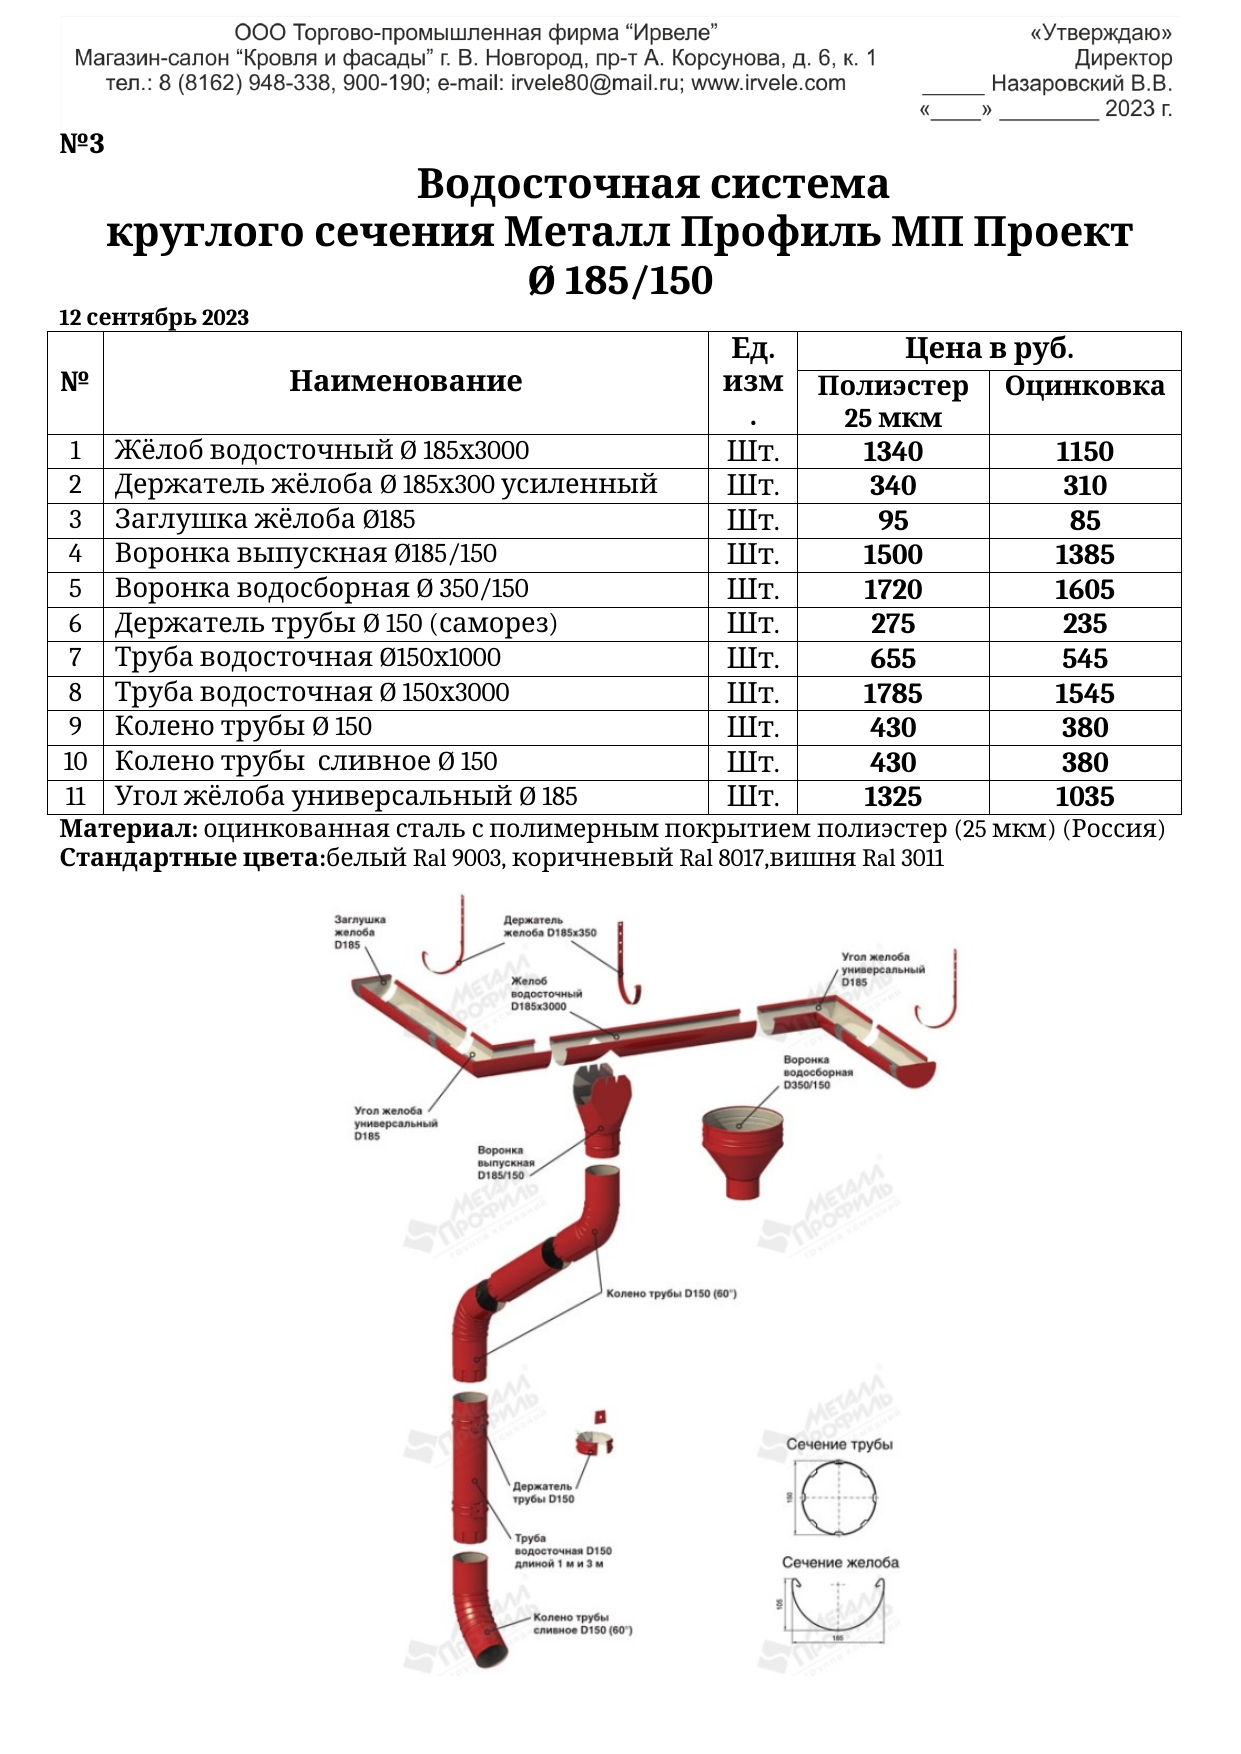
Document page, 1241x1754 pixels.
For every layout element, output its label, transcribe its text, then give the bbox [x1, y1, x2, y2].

table_cell 95 [798, 504, 989, 537]
table_cell 7 [48, 642, 103, 676]
table_cell 5 [48, 573, 103, 607]
table_cell Шт. [709, 781, 797, 814]
table_header Ед. изм. [709, 332, 797, 434]
table_cell Угол жёлоба универсальный Ø 185 [104, 781, 708, 814]
table_cell Шт. [709, 504, 797, 537]
picture [59, 14, 1182, 128]
table_cell 3 [48, 504, 103, 537]
table_cell Заглушка жёлоба Ø185 [104, 504, 708, 537]
table_header Наименование [104, 332, 708, 434]
table_cell 8 [48, 677, 103, 710]
table_cell Шт. [709, 746, 797, 779]
table_cell 1 [48, 435, 103, 468]
table_cell 430 [798, 711, 989, 745]
table_cell Шт. [709, 539, 797, 572]
table_cell 275 [798, 608, 989, 641]
table_cell Шт. [709, 469, 797, 503]
table_cell 380 [990, 746, 1181, 779]
table_cell 1150 [990, 435, 1181, 468]
text Водосточная система [59, 161, 1181, 209]
table_cell 380 [990, 711, 1181, 745]
table_cell 310 [990, 469, 1181, 503]
table_cell 85 [990, 504, 1181, 537]
table_cell 1545 [990, 677, 1181, 710]
table_cell 1500 [798, 539, 989, 572]
table_cell Оцинковка [990, 371, 1181, 434]
text 12 сентябрь 2023 [59, 305, 1181, 331]
table_cell 1605 [990, 573, 1181, 607]
table_cell Шт. [709, 711, 797, 745]
table_cell 6 [48, 608, 103, 641]
text Материал: оцинкованная сталь с полимерным покрытием полиэстер (25 мкм) (Россия) [59, 815, 1181, 844]
table_header № [48, 332, 103, 434]
table_cell 545 [990, 642, 1181, 676]
table_cell Колено трубы Ø 150 [104, 711, 708, 745]
table_cell Жёлоб водосточный Ø 185х3000 [104, 435, 708, 468]
table_cell Держатель трубы Ø 150 (саморез) [104, 608, 708, 641]
text Стандартные цвета:белый Ral 9003, коричневый Ral 8017,вишня Ral 3011 [59, 844, 1181, 873]
table_cell 430 [798, 746, 989, 779]
table_cell 1035 [990, 781, 1181, 814]
table_cell 11 [48, 781, 103, 814]
table_cell 9 [48, 711, 103, 745]
table_cell Шт. [709, 677, 797, 710]
table_cell Шт. [709, 435, 797, 468]
table_cell Шт. [709, 573, 797, 607]
table_cell 4 [48, 539, 103, 572]
table_cell Колено трубы сливное Ø 150 [104, 746, 708, 779]
table_cell 1720 [798, 573, 989, 607]
table_cell 2 [48, 469, 103, 503]
table_cell Шт. [709, 608, 797, 641]
table_cell Труба водосточная Ø 150х3000 [104, 677, 708, 710]
table_cell Держатель жёлоба Ø 185х300 усиленный [104, 469, 708, 503]
table_cell Полиэстер 25 мкм [798, 371, 989, 434]
table_cell 10 [48, 746, 103, 779]
text круглого сечения Металл Профиль МП Проект [59, 209, 1181, 257]
table_cell 1325 [798, 781, 989, 814]
text Ø 185/150 [59, 257, 1181, 305]
table_cell 235 [990, 608, 1181, 641]
table_header Цена в руб. [798, 332, 1181, 370]
table_cell 1385 [990, 539, 1181, 572]
table_cell Воронка выпускная Ø185/150 [104, 539, 708, 572]
table_cell Воронка водосборная Ø 350/150 [104, 573, 708, 607]
table_cell 655 [798, 642, 989, 676]
table_cell Шт. [709, 642, 797, 676]
table_cell Труба водосточная Ø150х1000 [104, 642, 708, 676]
text №3 [59, 128, 1181, 161]
table_cell 1785 [798, 677, 989, 710]
picture [298, 891, 977, 1673]
table_cell 340 [798, 469, 989, 503]
table_cell 1340 [798, 435, 989, 468]
